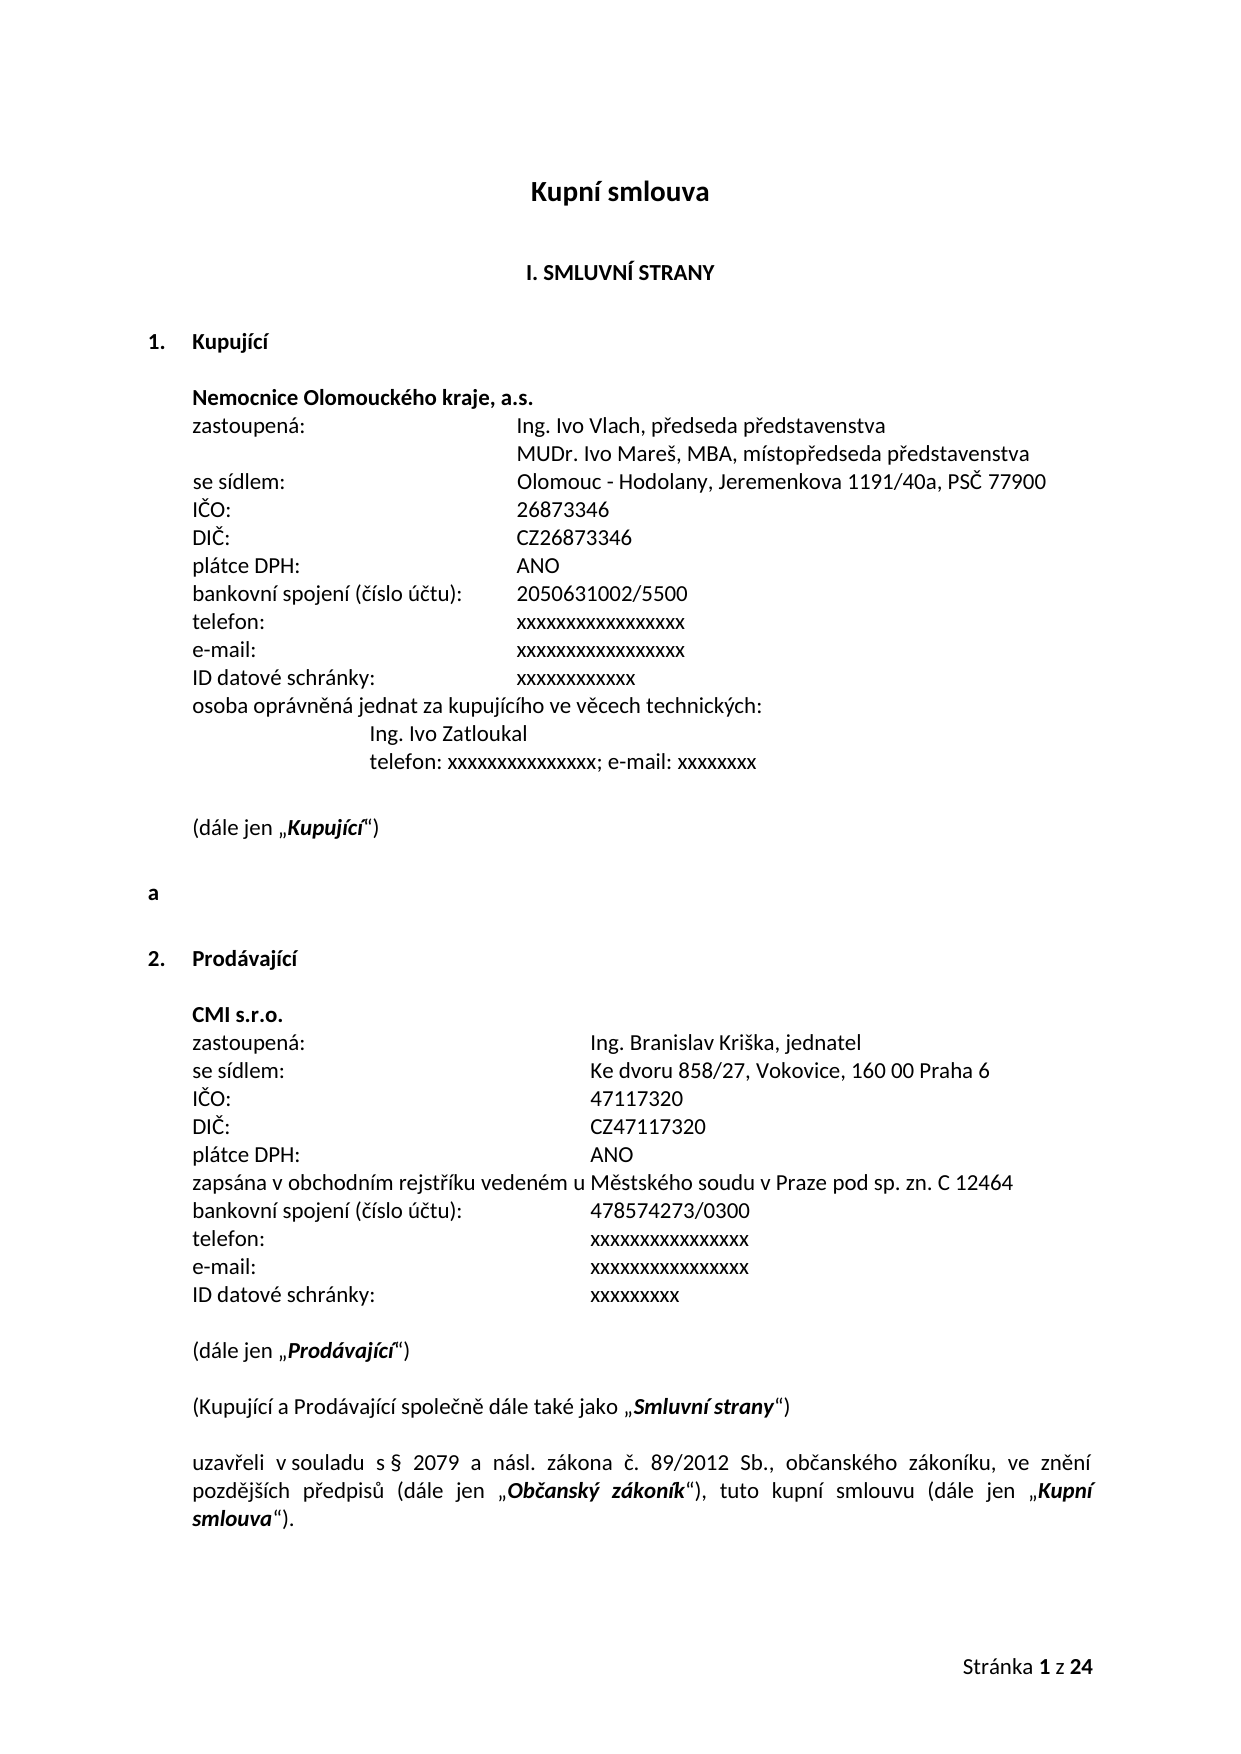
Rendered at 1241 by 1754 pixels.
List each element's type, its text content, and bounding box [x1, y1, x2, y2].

text zapsána v obchodním rejstříku vedeném u Městského soudu v Praze pod sp. zn. C 12464 [192, 1168, 1092, 1196]
text ID datové schránky: xxxxxxxxxxxx [192, 663, 1092, 691]
text zastoupená: Ing. Branislav Kriška, jednatel [192, 1028, 1092, 1056]
subtitle SMLUVNÍ STRANY [148, 258, 1092, 286]
text e-mail: xxxxxxxxxxxxxxxxx [192, 635, 1092, 663]
text bankovní spojení (číslo účtu): 2050631002/5500 [192, 579, 1092, 607]
text Kupní smlouva [148, 173, 1092, 208]
text IČO: 26873346 [192, 495, 1092, 523]
text zastoupená: Ing. Ivo Vlach, předseda představenstva [192, 411, 1092, 439]
text se sídlem: Olomouc - Hodolany, Jeremenkova 1191/40a, PSČ 77900 [193, 467, 1092, 495]
text DIČ: CZ47117320 [192, 1112, 1092, 1140]
text se sídlem: Ke dvoru 858/27, Vokovice, 160 00 Praha 6 [192, 1056, 1092, 1084]
text uzavřeli v souladu s § 2079 a násl. zákona č. 89/2012 Sb., občanského zákoníku, ve znění pozdějších předpisů (dále jen „Občanský zákoník“), tuto kupní smlouvu (dále jen „Kupní smlouva“). [192, 1448, 1092, 1532]
text Ing. Ivo Zatloukal [369, 719, 1092, 747]
text telefon: xxxxxxxxxxxxxxxxx [192, 607, 1092, 635]
list Kupující [148, 327, 1092, 355]
list CMI s.r.o. [192, 1000, 1092, 1028]
list Nemocnice Olomouckého kraje, a.s. [192, 383, 1092, 411]
text ID datové schránky: xxxxxxxxx [192, 1280, 1092, 1308]
text plátce DPH: ANO [192, 1140, 1092, 1168]
text telefon: xxxxxxxxxxxxxxx; e-mail: xxxxxxxx [369, 747, 1092, 775]
text telefon: xxxxxxxxxxxxxxxx [192, 1224, 1092, 1252]
list Prodávající [148, 944, 1092, 972]
text a [148, 878, 1092, 906]
text plátce DPH: ANO [192, 551, 1092, 579]
text DIČ: CZ26873346 [192, 523, 1092, 551]
text MUDr. Ivo Mareš, MBA, místopředseda představenstva [443, 439, 1092, 467]
text (Kupující a Prodávající společně dále také jako „Smluvní strany“) [177, 1392, 1092, 1420]
text bankovní spojení (číslo účtu): 478574273/0300 [192, 1196, 1092, 1224]
text e-mail: xxxxxxxxxxxxxxxx [192, 1252, 1092, 1280]
text (dále jen „Prodávající“) [148, 1336, 1092, 1364]
text osoba oprávněná jednat za kupujícího ve věcech technických: [148, 691, 1092, 719]
text IČO: 47117320 [192, 1084, 1092, 1112]
text (dále jen „Kupující“) [192, 813, 1092, 841]
